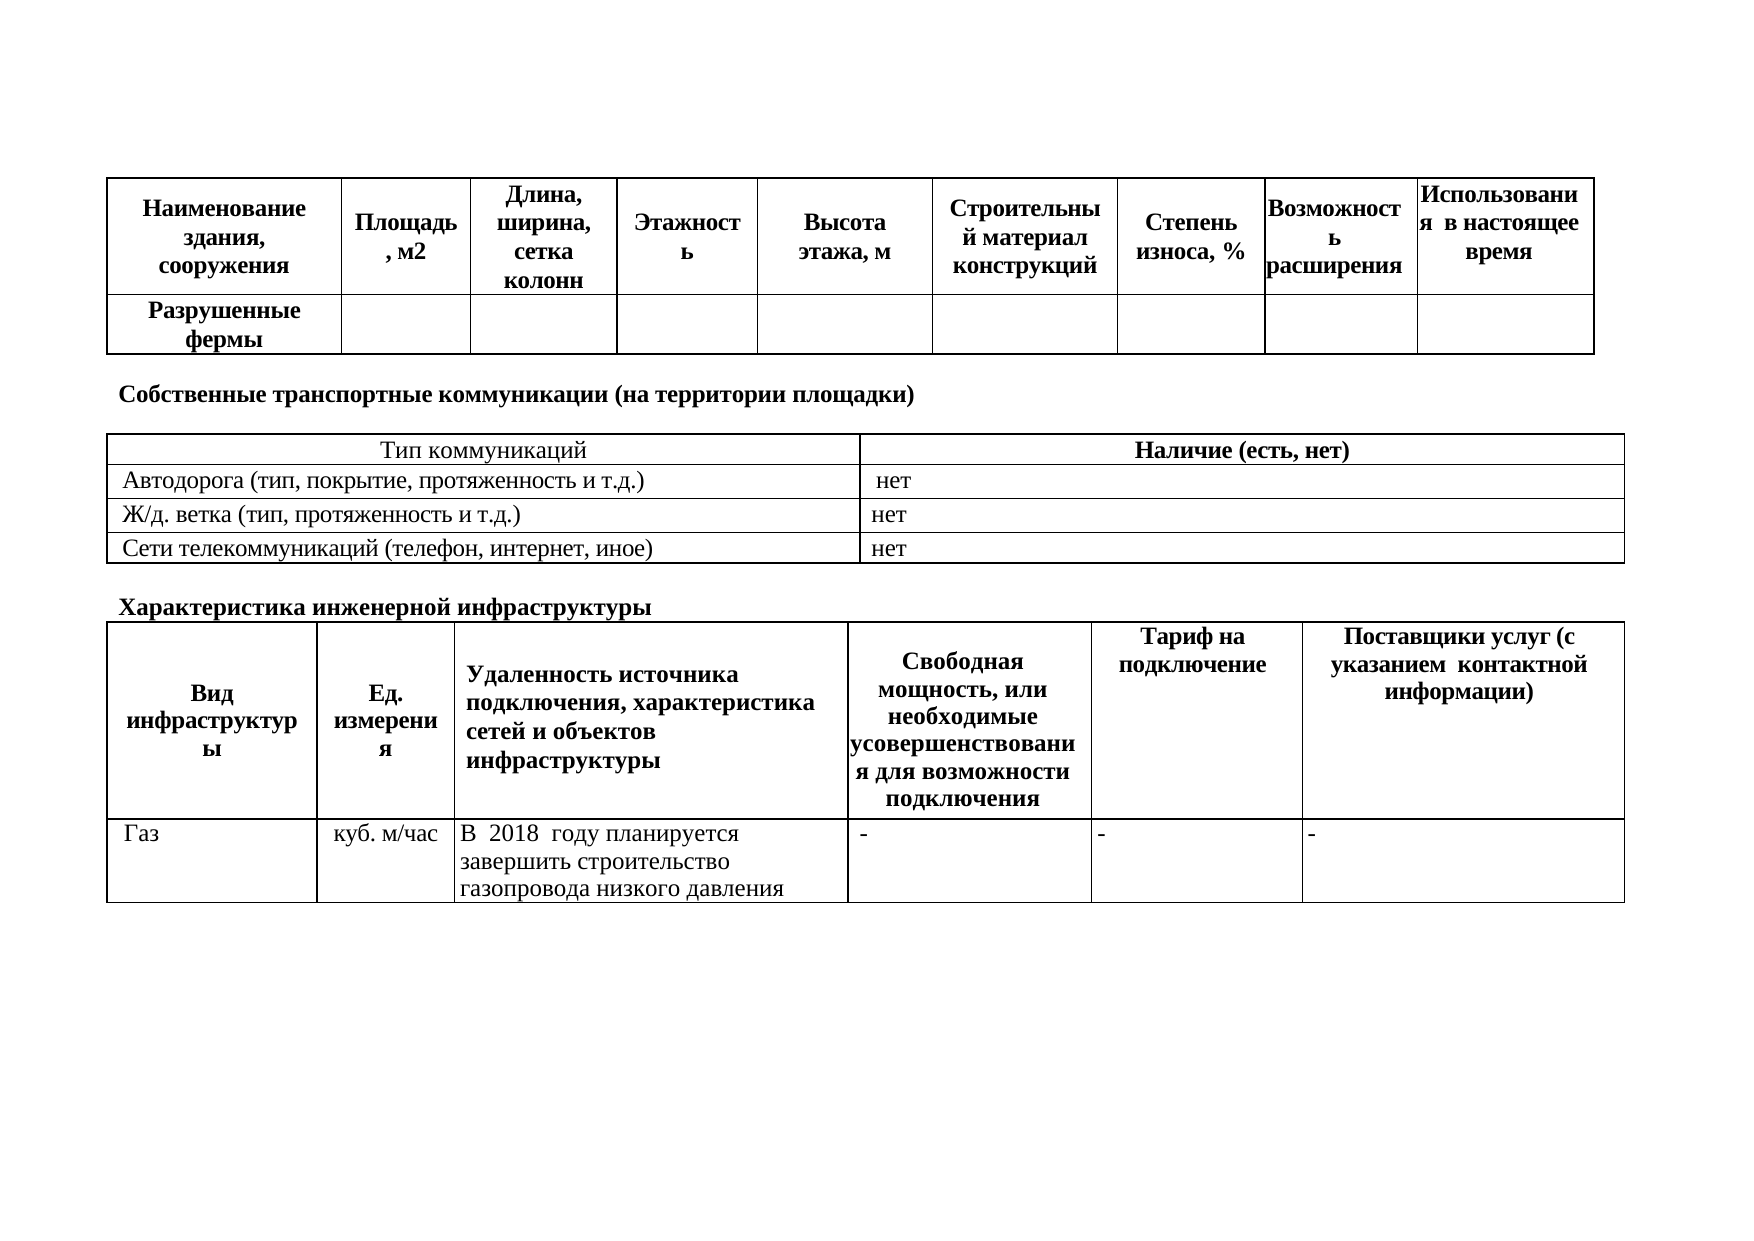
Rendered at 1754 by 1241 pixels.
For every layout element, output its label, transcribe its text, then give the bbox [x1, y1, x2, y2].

table_cell нет [861, 533, 1624, 562]
table_header Вид инфраструктуры [108, 623, 316, 818]
table_cell нет [861, 465, 1624, 498]
table_cell - [1092, 820, 1302, 902]
table_header Тип коммуникаций [108, 435, 859, 463]
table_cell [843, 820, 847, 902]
table_header Свободная мощность, или необходимые усовершенствования для возможности подключения [849, 623, 1091, 818]
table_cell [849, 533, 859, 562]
text Собственные транспортные коммуникации (на территории площадки) [118, 379, 1636, 408]
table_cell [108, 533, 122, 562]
table_cell [618, 295, 757, 353]
table_cell [1118, 295, 1264, 353]
table_cell [342, 295, 470, 353]
table_cell - [849, 820, 1091, 902]
table_header Строительный материал конструкций [933, 179, 1117, 294]
table_cell [1418, 295, 1593, 353]
table_cell Ж/д. ветка (тип, протяженность и т.д.) [108, 499, 859, 532]
table_header Ед. измерения [318, 623, 454, 818]
table_header Наименование здания, сооружения [108, 179, 341, 294]
text Характеристика инженерной инфраструктуры [118, 592, 1636, 621]
table_cell - [1303, 820, 1624, 902]
table_header Удаленность источника подключения, характеристика сетей и объектов инфраструктуры [455, 623, 847, 818]
table_cell [933, 295, 1117, 353]
table_cell [758, 295, 932, 353]
table_header Возможность расширения [1266, 179, 1417, 294]
table_header Использования в настоящее время [1418, 179, 1593, 294]
table_header Наличие (есть, нет) [861, 435, 1624, 463]
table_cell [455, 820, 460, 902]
table_header Поставщики услуг (с указанием контактной информации) [1303, 623, 1624, 818]
table_header Степень износа, % [1118, 179, 1264, 294]
table_cell [471, 295, 616, 353]
table_cell [1266, 295, 1417, 353]
table_header Этажность [618, 179, 757, 294]
table_cell Автодорога (тип, покрытие, протяженность и т.д.) [108, 465, 859, 498]
table_cell Газ [108, 820, 316, 902]
table_header Площадь, м2 [342, 179, 470, 294]
table_header Тариф на подключение [1092, 623, 1302, 818]
table_cell нет [861, 499, 1624, 532]
table_cell куб. м/час [318, 820, 454, 902]
table_header Высота этажа, м [758, 179, 932, 294]
